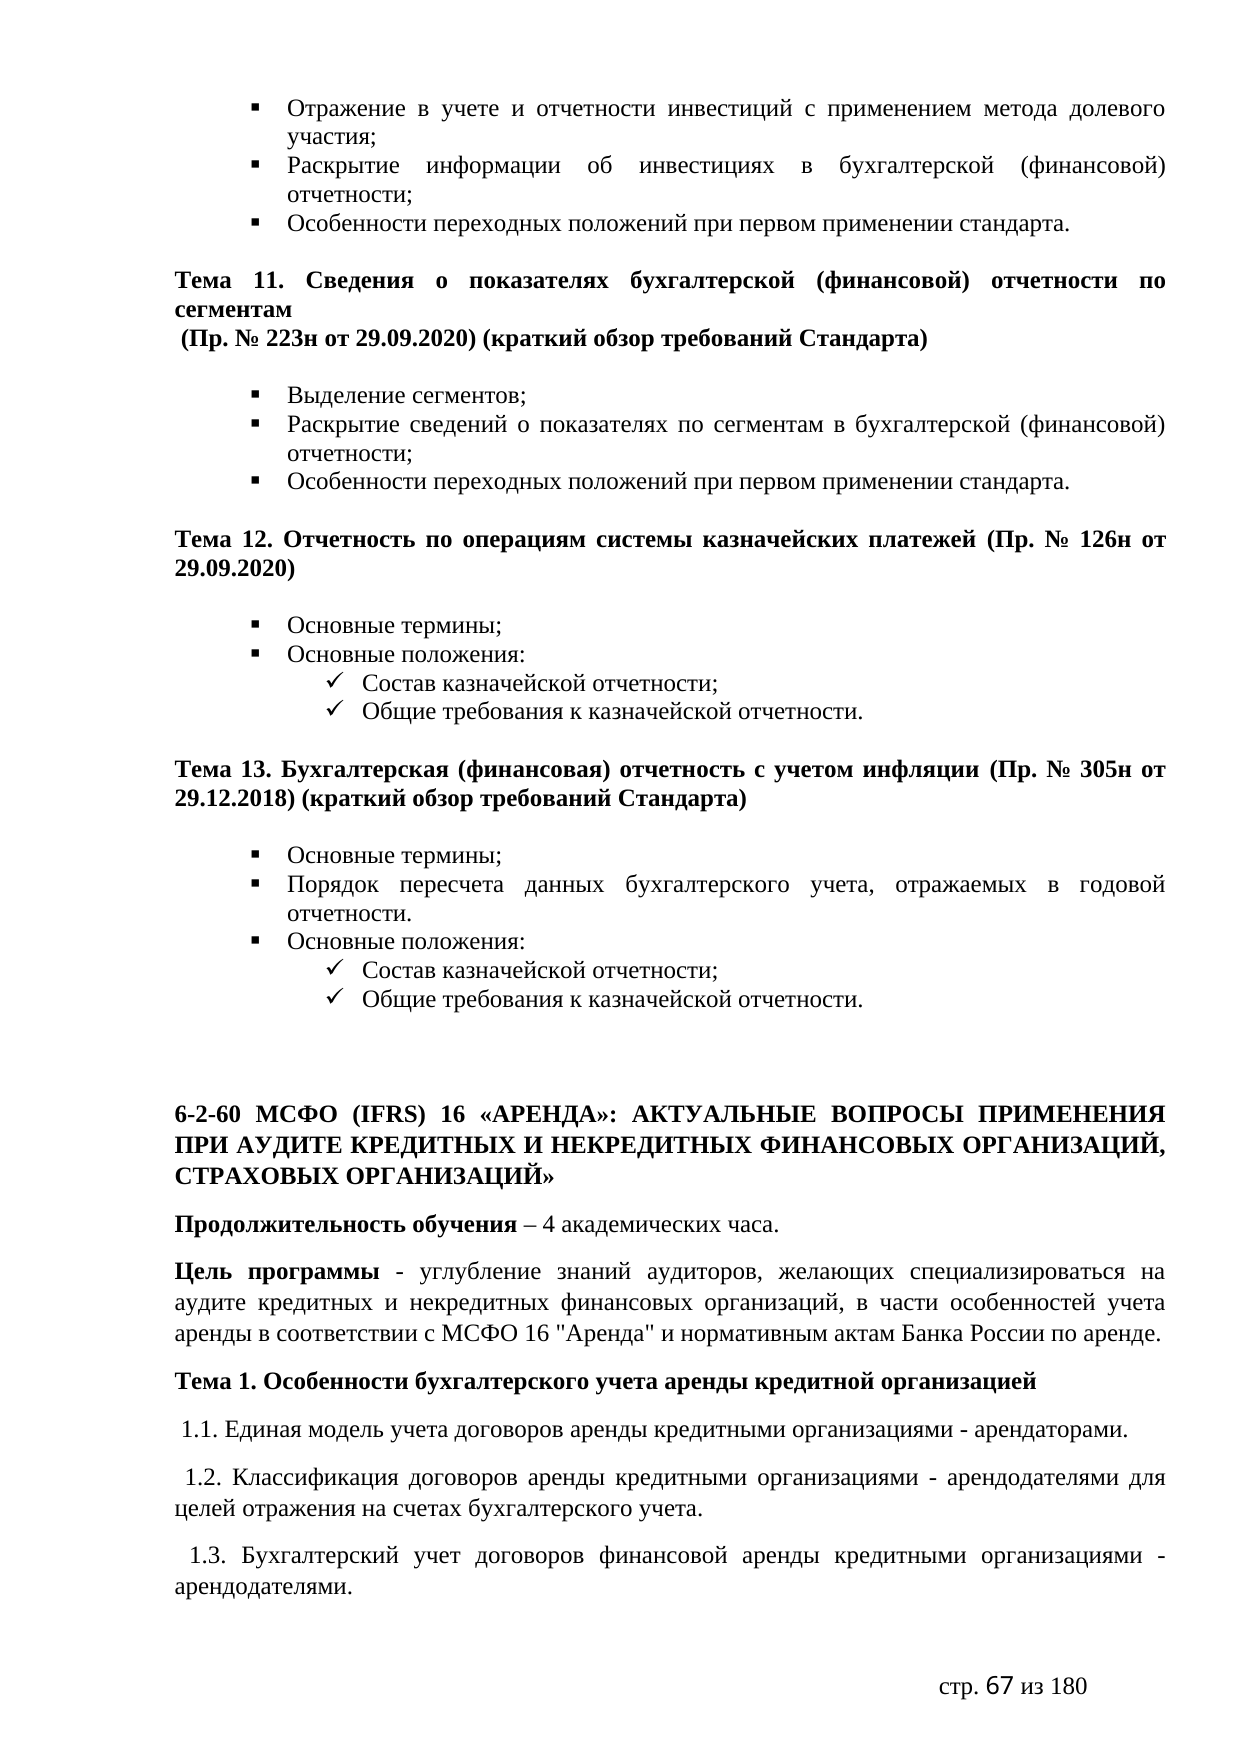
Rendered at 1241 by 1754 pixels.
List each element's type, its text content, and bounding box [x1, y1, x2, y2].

text (Пр. № 223н от 29.09.2020) (краткий обзор требований Стандарта) [174, 323, 1166, 351]
list Общие требования к казначейской отчетности. [324, 984, 1166, 1013]
text Тема 11. Сведения о показателях бухгалтерской (финансовой) отчетности по сегментам [174, 265, 1166, 323]
list Выделение сегментов; [249, 380, 1166, 409]
text Цель программы - углубление знаний аудиторов, желающих специализироваться на аудите кредитных и некредитных финансовых организаций, в части особенностей учета аренды в соответствии с МСФО 16 "Аренда" и нормативным актам Банка России по аренде. [174, 1256, 1166, 1347]
text 6-2-60 МСФО (IFRS) 16 «АРЕНДА»: АКТУАЛЬНЫЕ ВОПРОСЫ ПРИМЕНЕНИЯ ПРИ АУДИТЕ КРЕДИТНЫХ И НЕКРЕДИТНЫХ ФИНАНСОВЫХ ОРГАНИЗАЦИЙ, СТРАХОВЫХ ОРГАНИЗАЦИЙ» [174, 1099, 1166, 1190]
text 1.1. Единая модель учета договоров аренды кредитными организациями - арендаторами. [174, 1414, 1166, 1443]
list Состав казначейской отчетности; [324, 955, 1166, 984]
text Тема 12. Отчетность по операциям системы казначейских платежей (Пр. № 126н от 29.09.2020) [174, 524, 1166, 581]
list Отражение в учете и отчетности инвестиций с применением метода долевого участия; [249, 93, 1166, 150]
text 1.2. Классификация договоров аренды кредитными организациями - арендодателями для целей отражения на счетах бухгалтерского учета. [174, 1462, 1166, 1521]
list Порядок пересчета данных бухгалтерского учета, отражаемых в годовой отчетности. [249, 869, 1166, 926]
text Тема 13. Бухгалтерская (финансовая) отчетность с учетом инфляции (Пр. № 305н от 29.12.2018) (краткий обзор требований Стандарта) [174, 754, 1166, 811]
list Основные положения: [249, 926, 1166, 955]
list Основные положения: [249, 639, 1166, 668]
list Общие требования к казначейской отчетности. [324, 696, 1166, 725]
list Основные термины; [249, 610, 1166, 639]
list Особенности переходных положений при первом применении стандарта. [249, 466, 1166, 495]
list Особенности переходных положений при первом применении стандарта. [249, 208, 1166, 236]
list Состав казначейской отчетности; [324, 668, 1166, 696]
list Основные термины; [249, 840, 1166, 869]
text Продолжительность обучения – 4 академических часа. [174, 1209, 1166, 1237]
list Раскрытие сведений о показателях по сегментам в бухгалтерской (финансовой) отчетности; [249, 409, 1166, 466]
text Тема 1. Особенности бухгалтерского учета аренды кредитной организацией [174, 1366, 1166, 1395]
text 1.3. Бухгалтерский учет договоров финансовой аренды кредитными организациями - арендодателями. [174, 1540, 1166, 1600]
list Раскрытие информации об инвестициях в бухгалтерской (финансовой) отчетности; [249, 150, 1166, 208]
